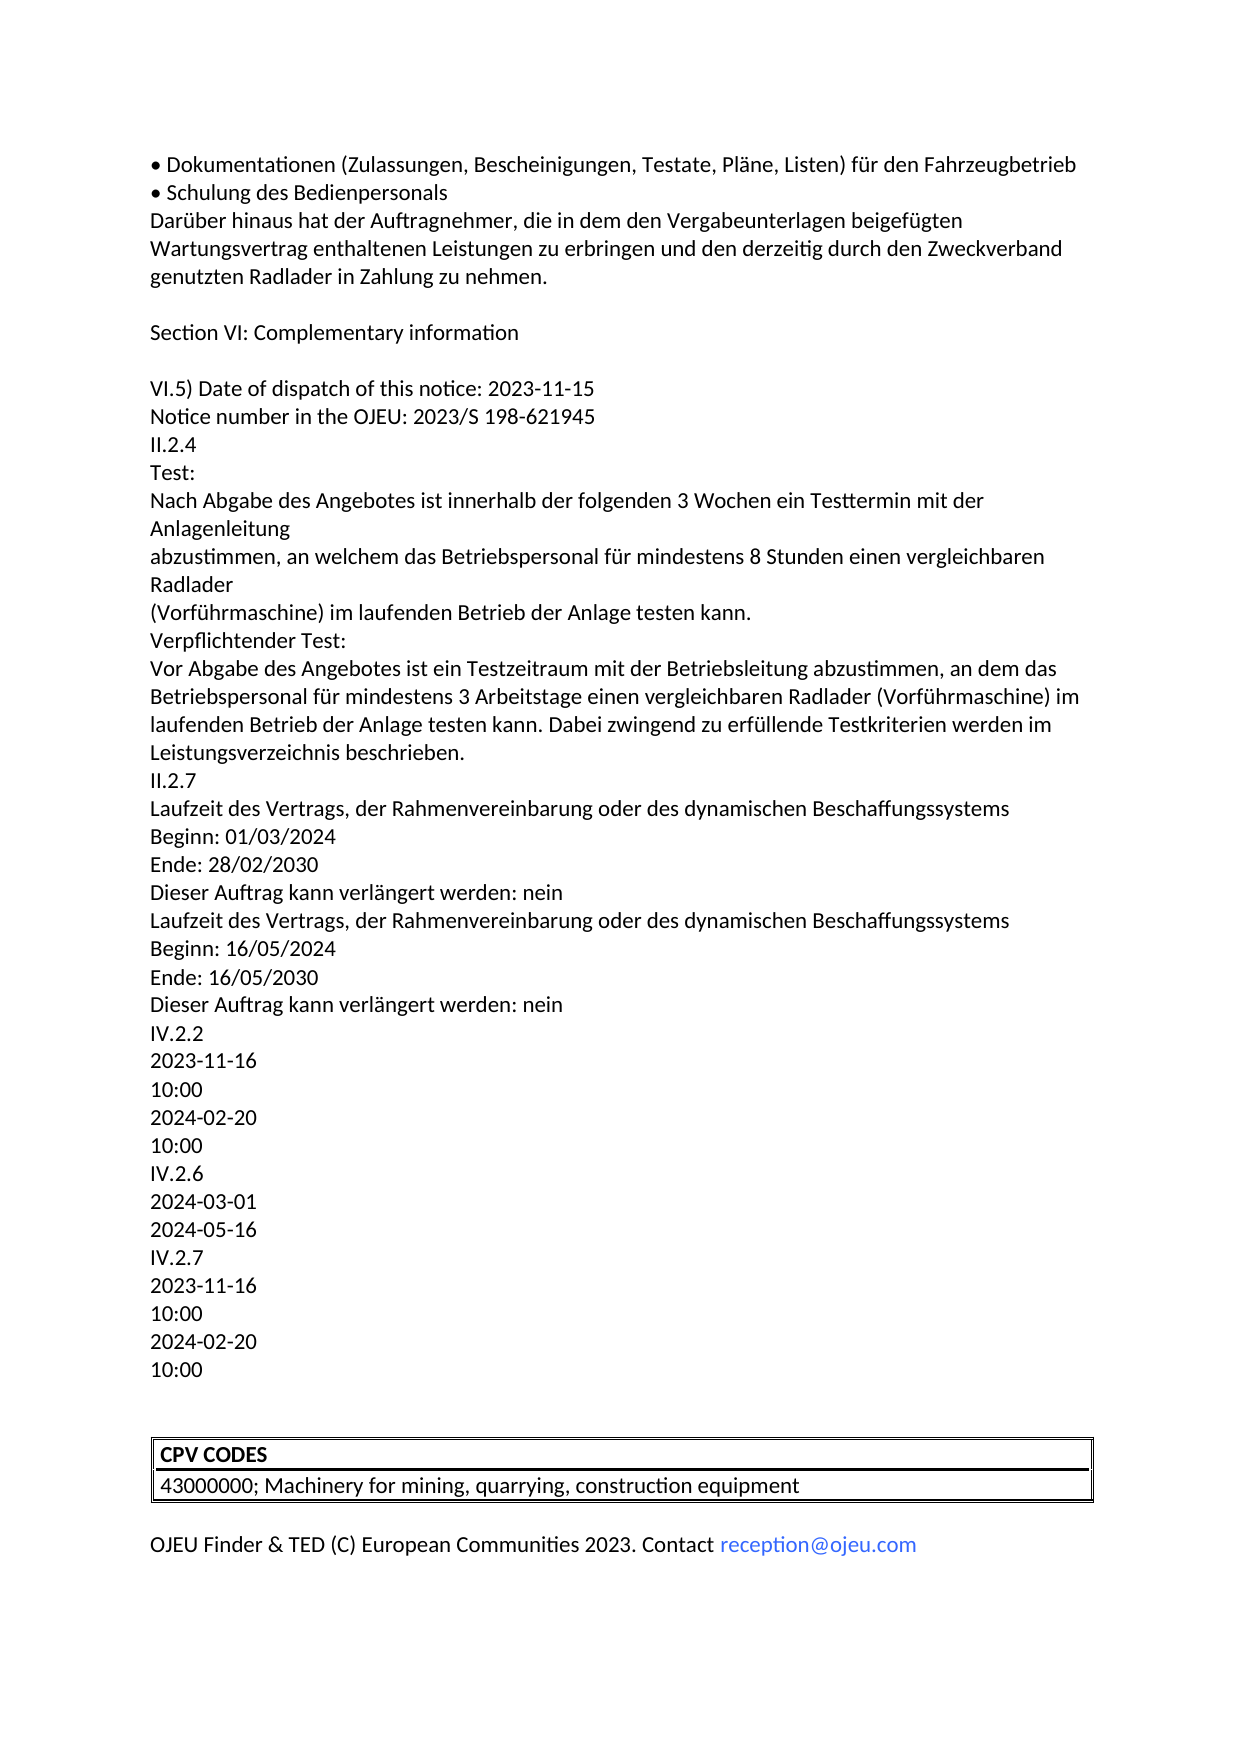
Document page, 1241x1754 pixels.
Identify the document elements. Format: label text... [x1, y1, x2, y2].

table_cell 43000000; Machinery for mining, quarrying, construction equipment [152, 1468, 1092, 1499]
table_header CPV CODES [154, 1440, 1091, 1468]
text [150, 1503, 1090, 1558]
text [150, 150, 1090, 1412]
